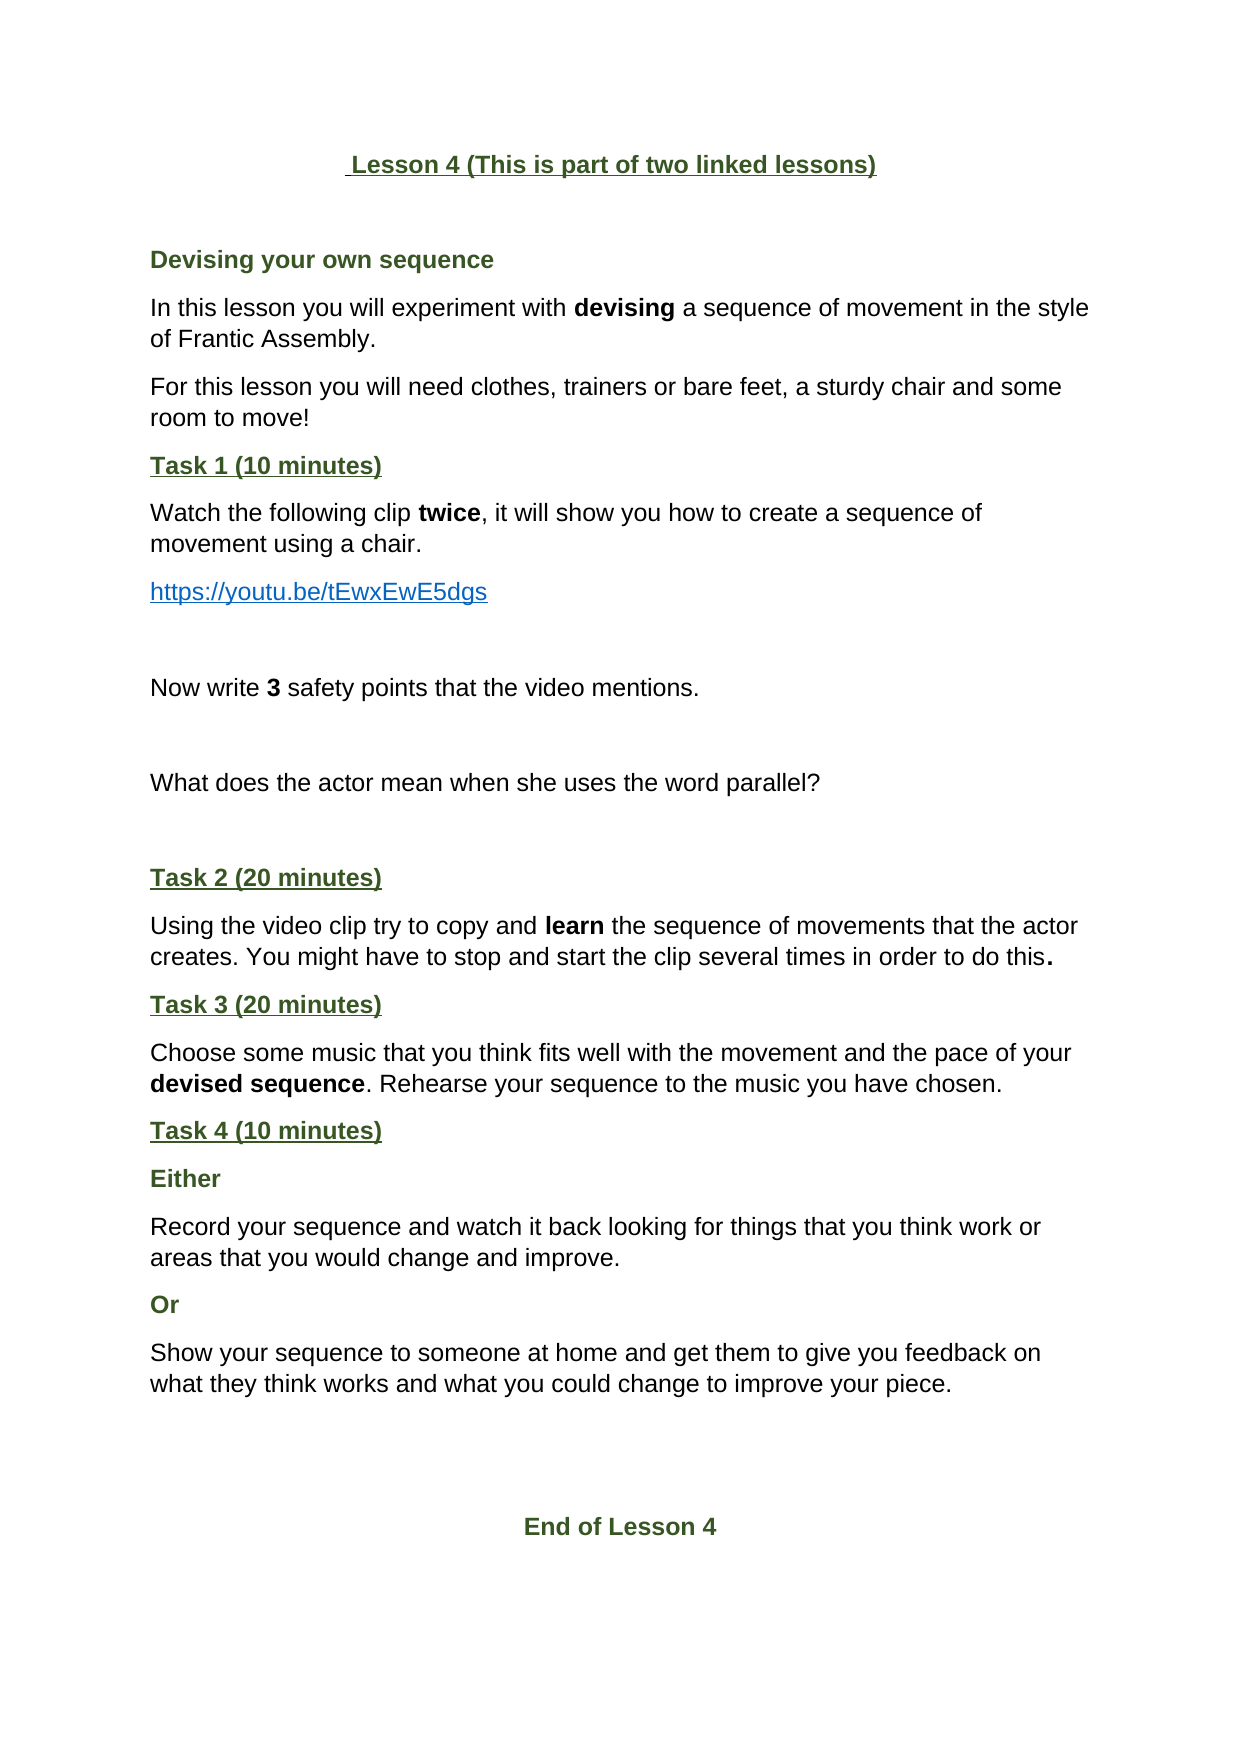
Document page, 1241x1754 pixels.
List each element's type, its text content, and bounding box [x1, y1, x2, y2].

text https://youtu.be/tEwxEwE5dgs [150, 577, 1090, 606]
text Using the video clip try to copy and learn the sequence of movements that the actor creates. You might have to stop and start the clip several times in order to do this. [150, 911, 1090, 971]
text Devising your own sequence [150, 245, 1090, 274]
text Lesson 4 (This is part of two linked lessons) [150, 150, 1090, 179]
text End of Lesson 4 [150, 1512, 1090, 1541]
text Task 3 (20 minutes) [150, 990, 1090, 1018]
text Now write 3 safety points that the video mentions. [150, 672, 1090, 701]
text Record your sequence and watch it back looking for things that you think work or areas that you would change and improve. [150, 1212, 1090, 1271]
text Watch the following clip twice, it will show you how to create a sequence of movement using a chair. [150, 498, 1090, 558]
text Task 1 (10 minutes) [150, 451, 1090, 479]
text What does the actor mean when she uses the word parallel? [150, 768, 1090, 797]
text Show your sequence to someone at home and get them to give you feedback on what they think works and what you could change to improve your piece. [150, 1338, 1090, 1398]
text In this lesson you will experiment with devising a sequence of movement in the style of Frantic Assembly. [150, 293, 1090, 353]
text For this lesson you will need clothes, trainers or bare feet, a sturdy chair and some room to move! [150, 372, 1090, 432]
text Either [150, 1164, 1090, 1193]
text Task 2 (20 minutes) [150, 863, 1090, 892]
text Choose some music that you think fits well with the movement and the pace of your devised sequence. Rehearse your sequence to the music you have chosen. [150, 1037, 1090, 1097]
text Or [150, 1290, 1090, 1319]
text Task 4 (10 minutes) [150, 1116, 1090, 1145]
